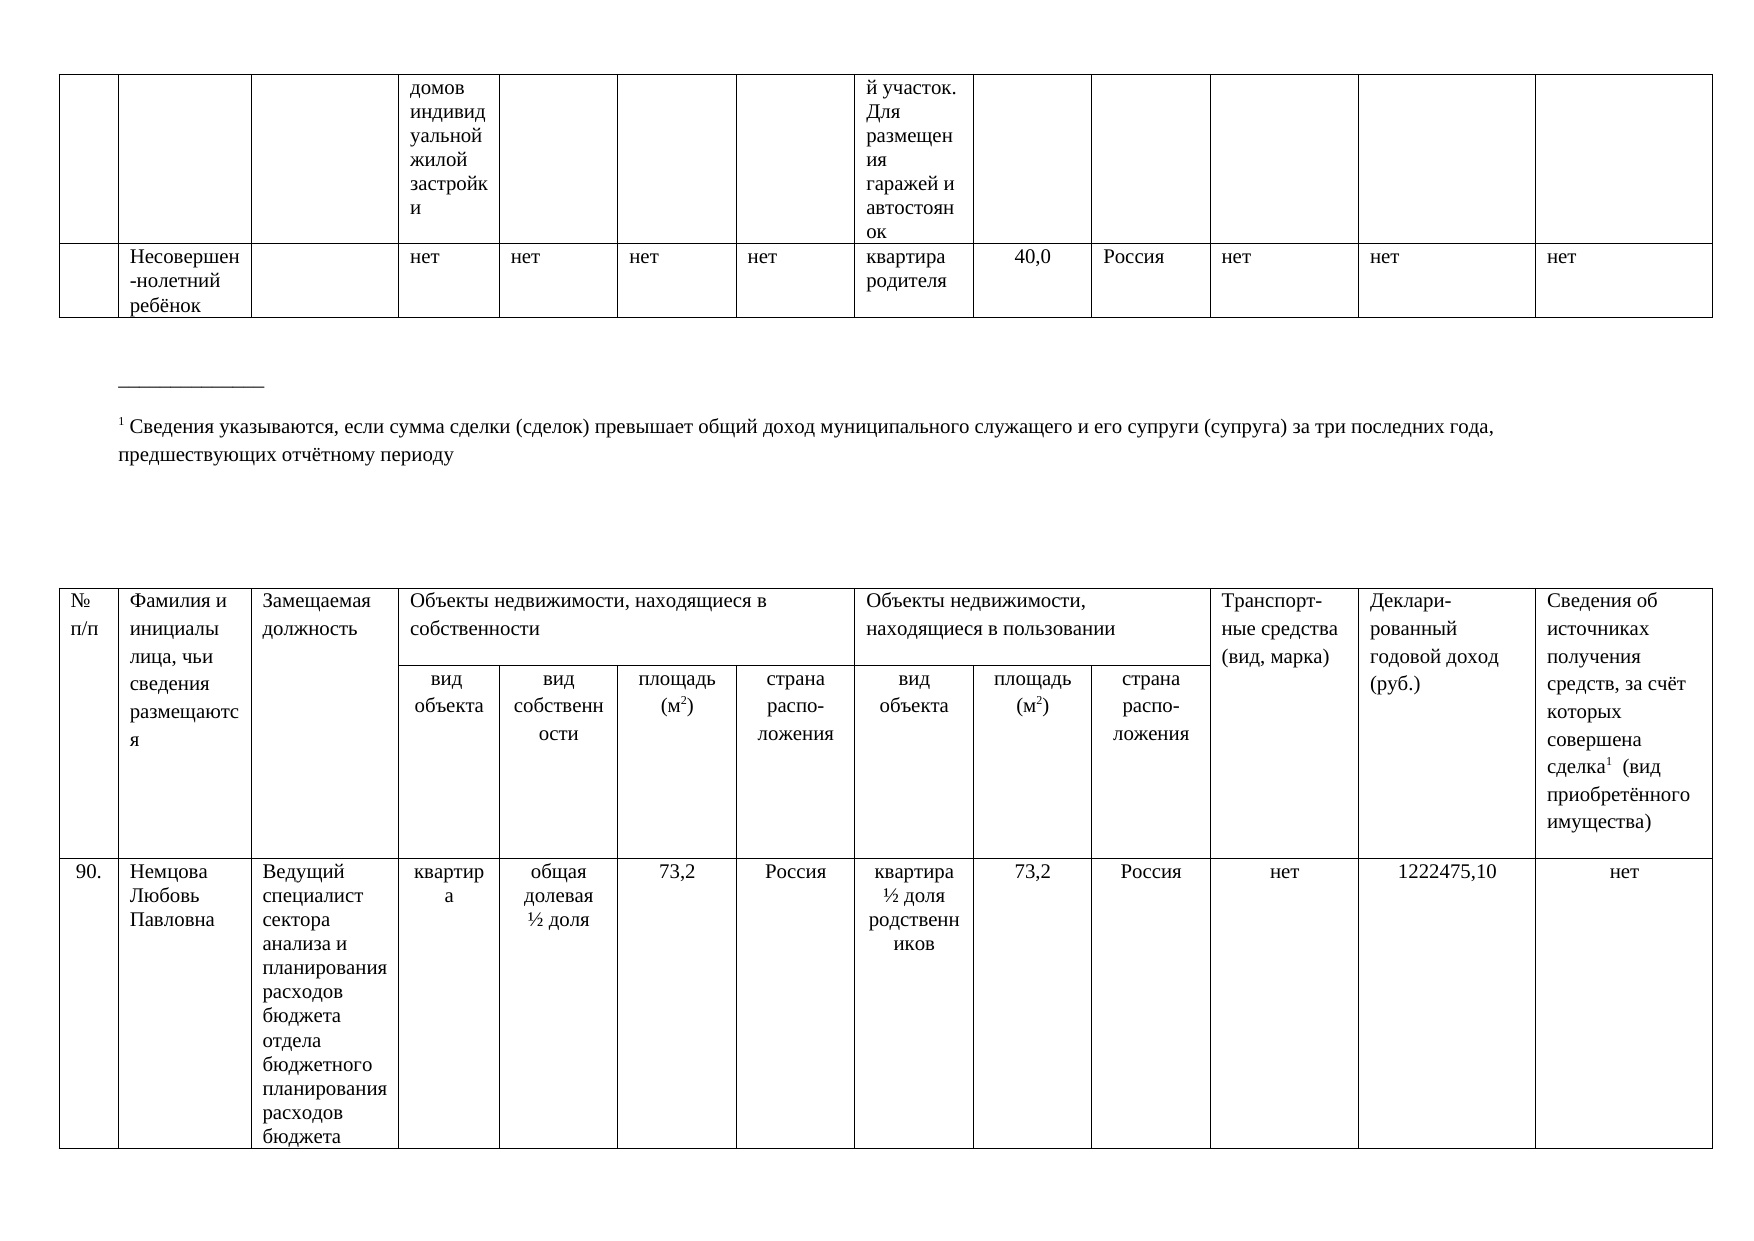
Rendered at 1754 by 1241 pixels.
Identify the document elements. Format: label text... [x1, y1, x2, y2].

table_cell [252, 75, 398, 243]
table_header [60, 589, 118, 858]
text 1 Сведения указываются, если сумма сделки (сделок) превышает общий доход муниципального служащего и его супруги (супруга) за три последних года, предшествующих отчётному периоду [118, 414, 1636, 466]
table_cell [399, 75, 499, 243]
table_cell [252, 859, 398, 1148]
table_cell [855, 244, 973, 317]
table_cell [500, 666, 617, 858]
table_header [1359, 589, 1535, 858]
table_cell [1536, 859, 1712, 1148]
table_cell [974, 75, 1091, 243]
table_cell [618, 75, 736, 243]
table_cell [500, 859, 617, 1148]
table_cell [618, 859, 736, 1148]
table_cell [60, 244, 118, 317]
text ______________ [118, 366, 1636, 390]
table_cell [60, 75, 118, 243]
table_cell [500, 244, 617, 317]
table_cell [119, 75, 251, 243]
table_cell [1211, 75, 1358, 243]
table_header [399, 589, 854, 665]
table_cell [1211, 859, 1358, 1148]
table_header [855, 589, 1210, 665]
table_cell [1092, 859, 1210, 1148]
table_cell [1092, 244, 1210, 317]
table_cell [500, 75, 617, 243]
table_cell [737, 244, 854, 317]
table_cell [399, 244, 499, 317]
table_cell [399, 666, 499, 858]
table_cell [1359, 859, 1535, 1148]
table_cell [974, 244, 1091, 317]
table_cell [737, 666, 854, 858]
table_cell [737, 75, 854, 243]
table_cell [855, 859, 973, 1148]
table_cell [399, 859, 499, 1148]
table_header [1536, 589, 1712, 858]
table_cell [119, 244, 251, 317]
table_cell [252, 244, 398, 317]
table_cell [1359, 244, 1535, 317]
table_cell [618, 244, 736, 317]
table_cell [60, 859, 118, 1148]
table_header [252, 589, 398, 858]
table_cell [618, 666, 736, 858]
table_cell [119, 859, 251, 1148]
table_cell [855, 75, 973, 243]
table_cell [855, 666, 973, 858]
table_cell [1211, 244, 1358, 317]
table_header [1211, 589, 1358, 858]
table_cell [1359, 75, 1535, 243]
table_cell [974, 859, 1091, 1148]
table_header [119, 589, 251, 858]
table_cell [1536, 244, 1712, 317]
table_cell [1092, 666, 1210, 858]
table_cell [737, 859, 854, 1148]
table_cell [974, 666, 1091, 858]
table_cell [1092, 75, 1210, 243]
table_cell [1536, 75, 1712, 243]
